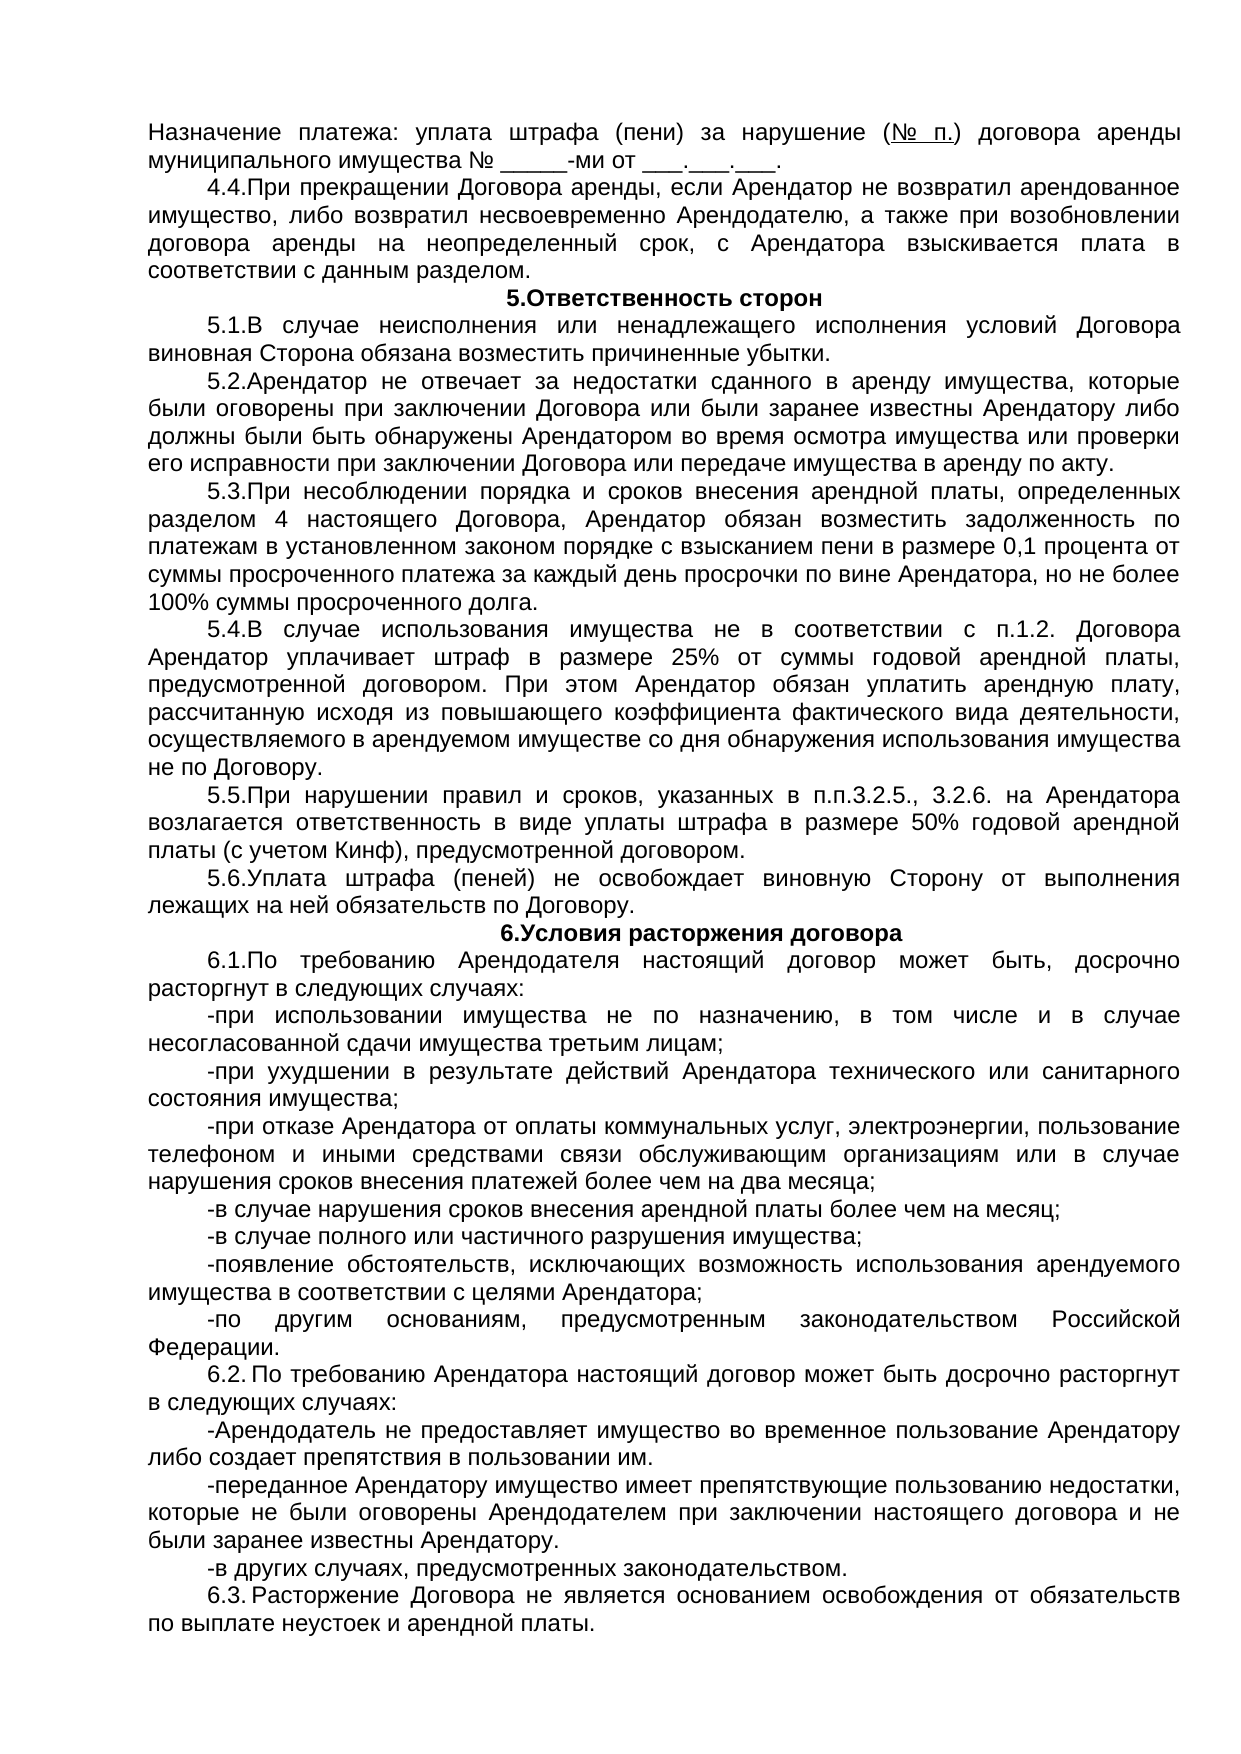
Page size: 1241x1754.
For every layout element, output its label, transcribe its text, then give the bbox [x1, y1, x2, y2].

text -появление обстоятельств, исключающих возможность использования арендуемого имущества в соответствии с целями Арендатора; [148, 1250, 1181, 1305]
text 6.Условия расторжения договора [148, 919, 1181, 946]
text -в случае нарушения сроков внесения арендной платы более чем на месяц; [148, 1195, 1181, 1222]
text 5.5.При нарушении правил и сроков, указанных в п.п.3.2.5., 3.2.6. на Арендатора возлагается ответственность в виде уплаты штрафа в размере 50% годовой арендной платы (с учетом Кинф), предусмотренной договором. [148, 781, 1181, 863]
text 6.2. По требованию Арендатора настоящий договор может быть досрочно расторгнут в следующих случаях: [148, 1360, 1181, 1416]
text 5.3.При несоблюдении порядка и сроков внесения арендной платы, определенных разделом 4 настоящего Договора, Арендатор обязан возместить задолженность по платежам в установленном законом порядке с взысканием пени в размере 0,1 процента от суммы просроченного платежа за каждый день просрочки по вине Арендатора, но не более 100% суммы просроченного долга. [148, 477, 1181, 615]
text 6.1.По требованию Арендодателя настоящий договор может быть, досрочно расторгнут в следующих случаях: [148, 946, 1181, 1001]
text 4.4.При прекращении Договора аренды, если Арендатор не возвратил арендованное имущество, либо возвратил несвоевременно Арендодателю, а также при возобновлении договора аренды на неопределенный срок, с Арендатора взыскивается плата в соответствии с данным разделом. [148, 173, 1181, 284]
text 5.6.Уплата штрафа (пеней) не освобождает виновную Сторону от выполнения лежащих на ней обязательств по Договору. [148, 863, 1181, 919]
text 5.2.Арендатор не отвечает за недостатки сданного в аренду имущества, которые были оговорены при заключении Договора или были заранее известны Арендатору либо должны были быть обнаружены Арендатором во время осмотра имущества или проверки его исправности при заключении Договора или передаче имущества в аренду по акту. [148, 367, 1181, 477]
text -в случае полного или частичного разрушения имущества; [148, 1222, 1181, 1250]
text 5.4.В случае использования имущества не в соответствии с п.1.2. Договора Арендатор уплачивает штраф в размере 25% от суммы годовой арендной платы, предусмотренной договором. При этом Арендатор обязан уплатить арендную плату, рассчитанную исходя из повышающего коэффициента фактического вида деятельности, осуществляемого в арендуемом имуществе со дня обнаружения использования имущества не по Договору. [148, 615, 1181, 781]
text -по другим основаниям, предусмотренным законодательством Российской Федерации. [148, 1305, 1181, 1360]
text -в других случаях, предусмотренных законодательством. [148, 1553, 1181, 1581]
text 5.1.В случае неисполнения или ненадлежащего исполнения условий Договора виновная Сторона обязана возместить причиненные убытки. [148, 311, 1181, 367]
text -переданное Арендатору имущество имеет препятствующие пользованию недостатки, которые не были оговорены Арендодателем при заключении настоящего договора и не были заранее известны Арендатору. [148, 1471, 1181, 1553]
text -при отказе Арендатора от оплаты коммунальных услуг, электроэнергии, пользование телефоном и иными средствами связи обслуживающим организациям или в случае нарушения сроков внесения платежей более чем на два месяца; [148, 1112, 1181, 1195]
text -при ухудшении в результате действий Арендатора технического или санитарного состояния имущества; [148, 1057, 1181, 1112]
text 5.Ответственность сторон [148, 284, 1181, 311]
text -Арендодатель не предоставляет имущество во временное пользование Арендатору либо создает препятствия в пользовании им. [148, 1416, 1181, 1471]
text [148, 118, 1181, 173]
text 6.3. Расторжение Договора не является основанием освобождения от обязательств по выплате неустоек и арендной платы. [148, 1581, 1181, 1636]
text -при использовании имущества не по назначению, в том числе и в случае несогласованной сдачи имущества третьим лицам; [148, 1001, 1181, 1057]
